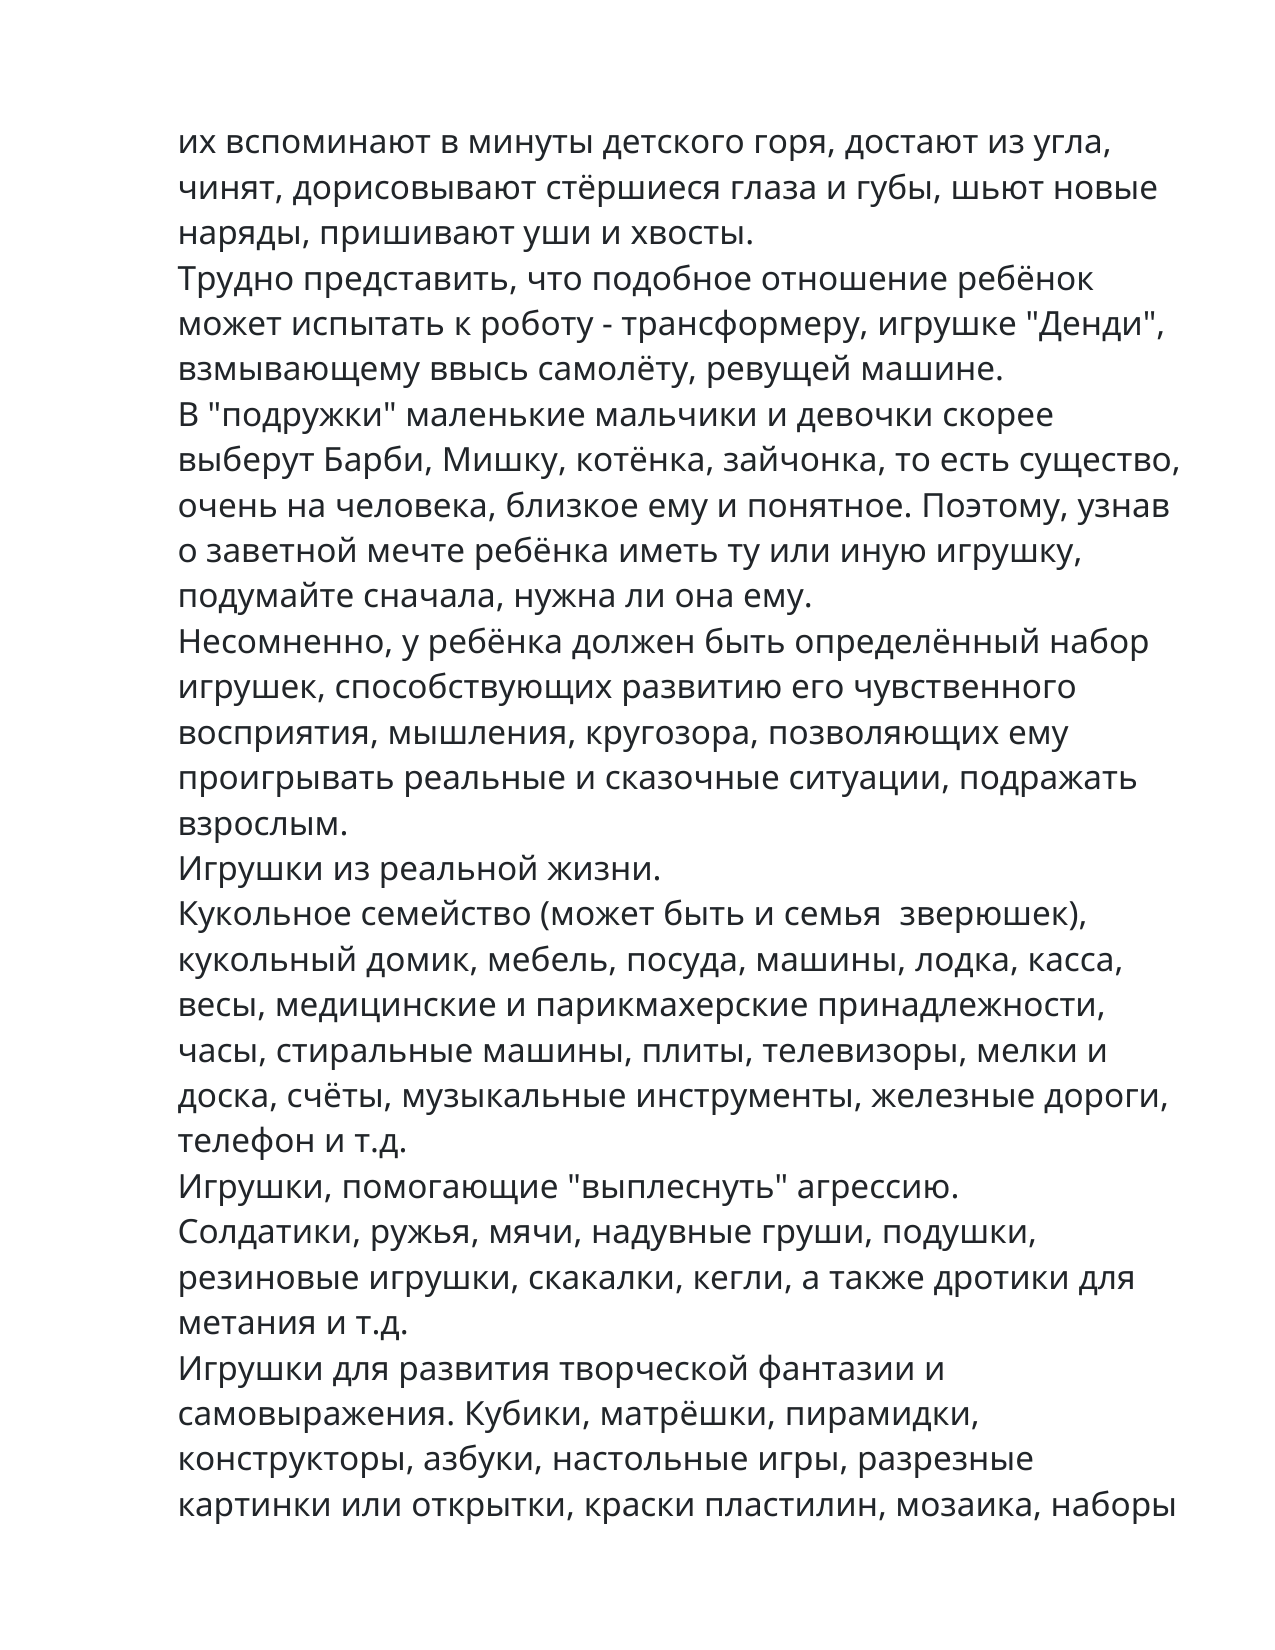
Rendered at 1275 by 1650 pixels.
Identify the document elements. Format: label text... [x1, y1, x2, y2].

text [177, 1344, 1186, 1526]
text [177, 118, 1186, 254]
text Солдатики, ружья, мячи, надувные груши, подушки, резиновые игрушки, скакалки, кегли, а также дротики для метания и т.д. [177, 1208, 1186, 1344]
text Игрушки из реальной жизни. [177, 845, 1186, 890]
text Кукольное семейство (может быть и семья зверюшек), кукольный домик, мебель, посуда, машины, лодка, касса, весы, медицинские и парикмахерские принадлежности, часы, стиральные машины, плиты, телевизоры, мелки и доска, счёты, музыкальные инструменты, железные дороги, телефон и т.д. [177, 890, 1186, 1163]
text Трудно представить, что подобное отношение ребёнок может испытать к роботу - трансформеру, игрушке "Денди", взмывающему ввысь самолёту, ревущей машине. [177, 254, 1186, 391]
text В "подружки" маленькие мальчики и девочки скорее выберут Барби, Мишку, котёнка, зайчонка, то есть существо, очень на человека, близкое ему и понятное. Поэтому, узнав о заветной мечте ребёнка иметь ту или иную игрушку, подумайте сначала, нужна ли она ему. [177, 391, 1186, 618]
text Несомненно, у ребёнка должен быть определённый набор игрушек, способствующих развитию его чувственного восприятия, мышления, кругозора, позволяющих ему проигрывать реальные и сказочные ситуации, подражать взрослым. [177, 618, 1186, 845]
text Игрушки, помогающие "выплеснуть" агрессию. [177, 1163, 1186, 1208]
